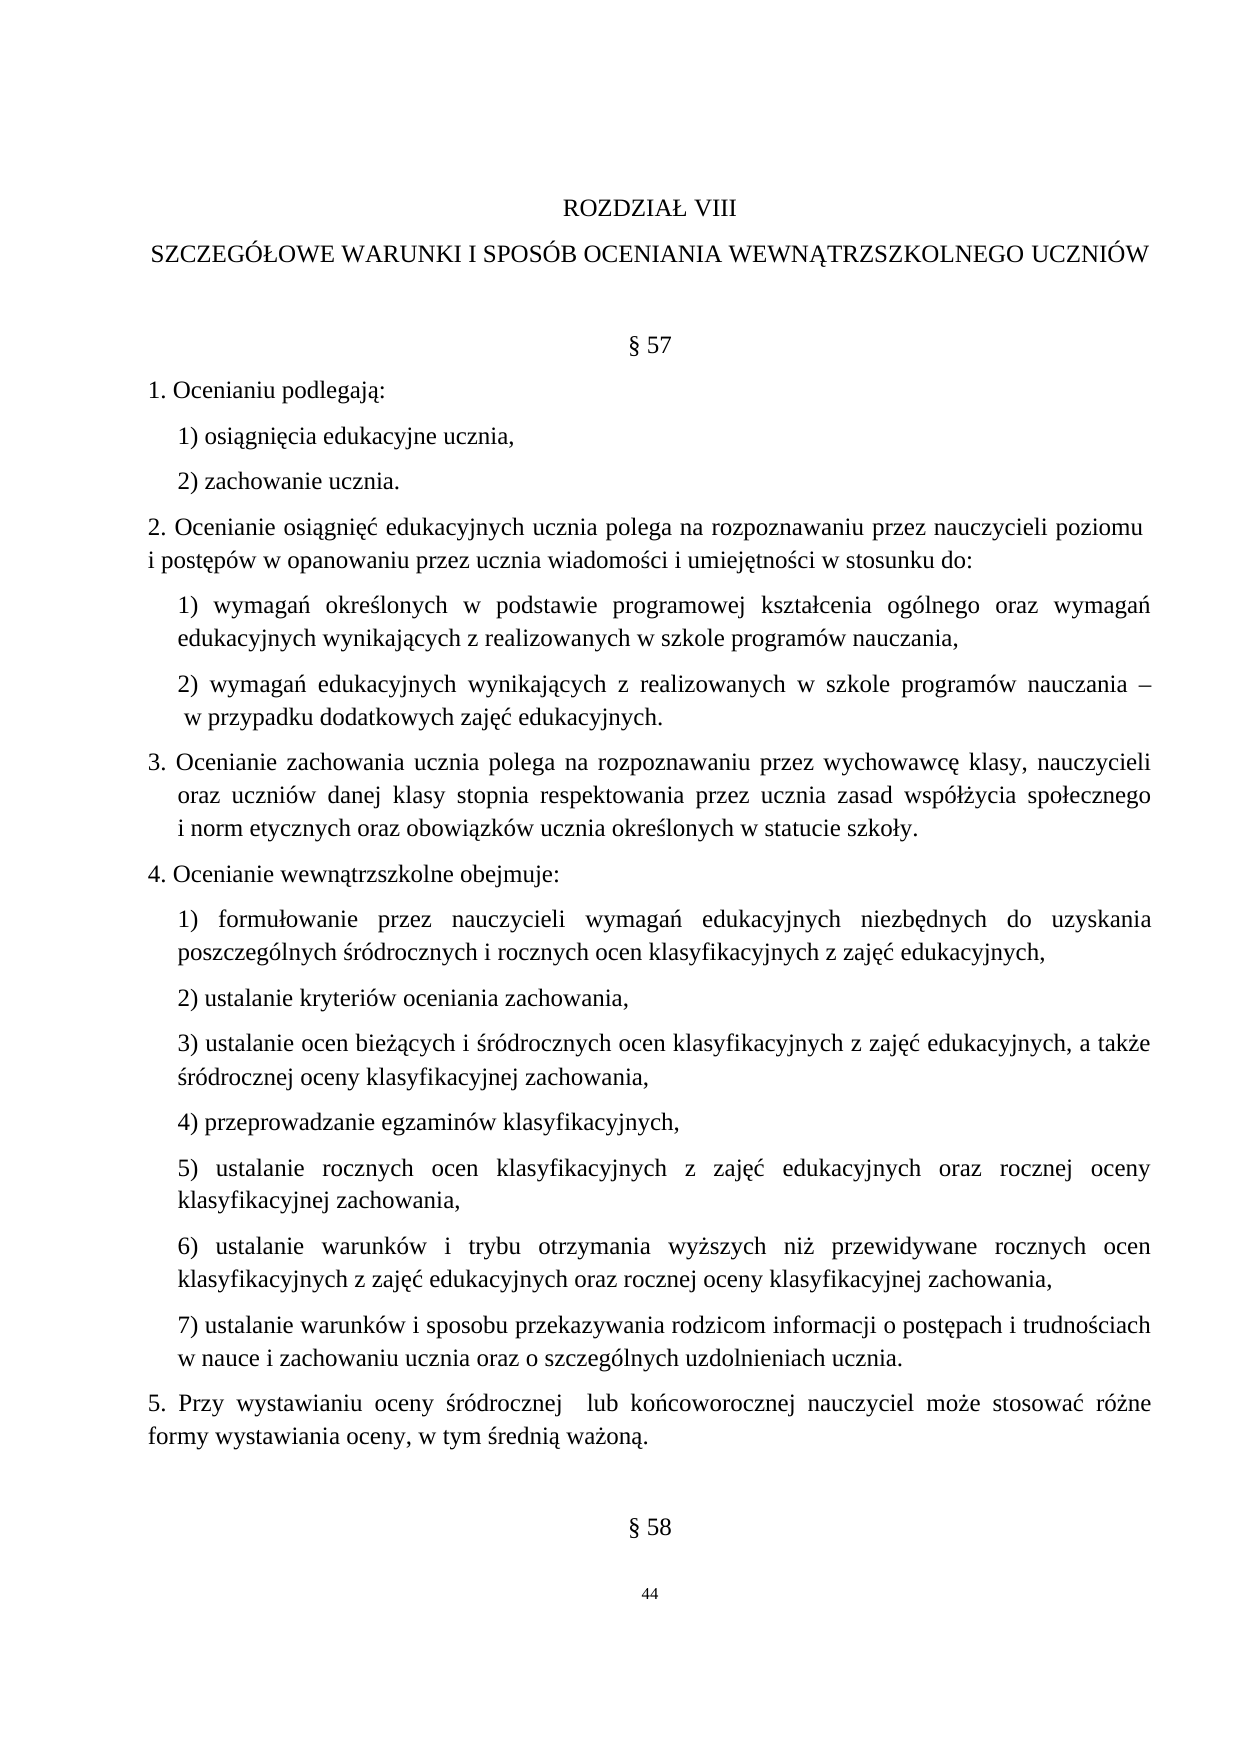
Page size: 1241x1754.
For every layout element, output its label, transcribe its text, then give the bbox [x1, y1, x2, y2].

text 4) przeprowadzanie egzaminów klasyfikacyjnych, [177, 1107, 1152, 1136]
text 3. Ocenianie zachowania ucznia polega na rozpoznawaniu przez wychowawcę klasy, nauczycieli oraz uczniów danej klasy stopnia respektowania przez ucznia zasad współżycia społecznego i norm etycznych oraz obowiązków ucznia określonych w statucie szkoły. [148, 747, 1152, 842]
text § 58 [148, 1512, 1152, 1541]
text 1) wymagań określonych w podstawie programowej kształcenia ogólnego oraz wymagań edukacyjnych wynikających z realizowanych w szkole programów nauczania, [177, 590, 1152, 652]
text 2) zachowanie ucznia. [177, 466, 1152, 495]
text 1) formułowanie przez nauczycieli wymagań edukacyjnych niezbędnych do uzyskania poszczególnych śródrocznych i rocznych ocen klasyfikacyjnych z zajęć edukacyjnych, [177, 904, 1152, 966]
text § 57 [148, 330, 1152, 358]
text 7) ustalanie warunków i sposobu przekazywania rodzicom informacji o postępach i trudnościach w nauce i zachowaniu ucznia oraz o szczególnych uzdolnieniach ucznia. [177, 1310, 1152, 1371]
text 3) ustalanie ocen bieżących i śródrocznych ocen klasyfikacyjnych z zajęć edukacyjnych, a także śródrocznej oceny klasyfikacyjnej zachowania, [177, 1028, 1152, 1090]
text 6) ustalanie warunków i trybu otrzymania wyższych niż przewidywane rocznych ocen klasyfikacyjnych z zajęć edukacyjnych oraz rocznej oceny klasyfikacyjnej zachowania, [177, 1231, 1152, 1293]
text 1) osiągnięcia edukacyjne ucznia, [177, 421, 1152, 449]
text 4. Ocenianie wewnątrzszkolne obejmuje: [148, 859, 1152, 888]
text 2. Ocenianie osiągnięć edukacyjnych ucznia polega na rozpoznawaniu przez nauczycieli poziomu i postępów w opanowaniu przez ucznia wiadomości i umiejętności w stosunku do: [148, 512, 1152, 573]
text 2) wymagań edukacyjnych wynikających z realizowanych w szkole programów nauczania – w przypadku dodatkowych zajęć edukacyjnych. [177, 669, 1152, 731]
text SZCZEGÓŁOWE WARUNKI I SPOSÓB OCENIANIA WEWNĄTRZSZKOLNEGO UCZNIÓW [148, 239, 1152, 267]
text 2) ustalanie kryteriów oceniania zachowania, [177, 983, 1152, 1012]
text 5) ustalanie rocznych ocen klasyfikacyjnych z zajęć edukacyjnych oraz rocznej oceny klasyfikacyjnej zachowania, [177, 1153, 1152, 1214]
text ROZDZIAŁ VIII [148, 193, 1152, 222]
text 1. Ocenianiu podlegają: [148, 375, 1152, 404]
text 5. Przy wystawianiu oceny śródrocznej lub końcoworocznej nauczyciel może stosować różne formy wystawiania oceny, w tym średnią ważoną. [148, 1388, 1152, 1450]
